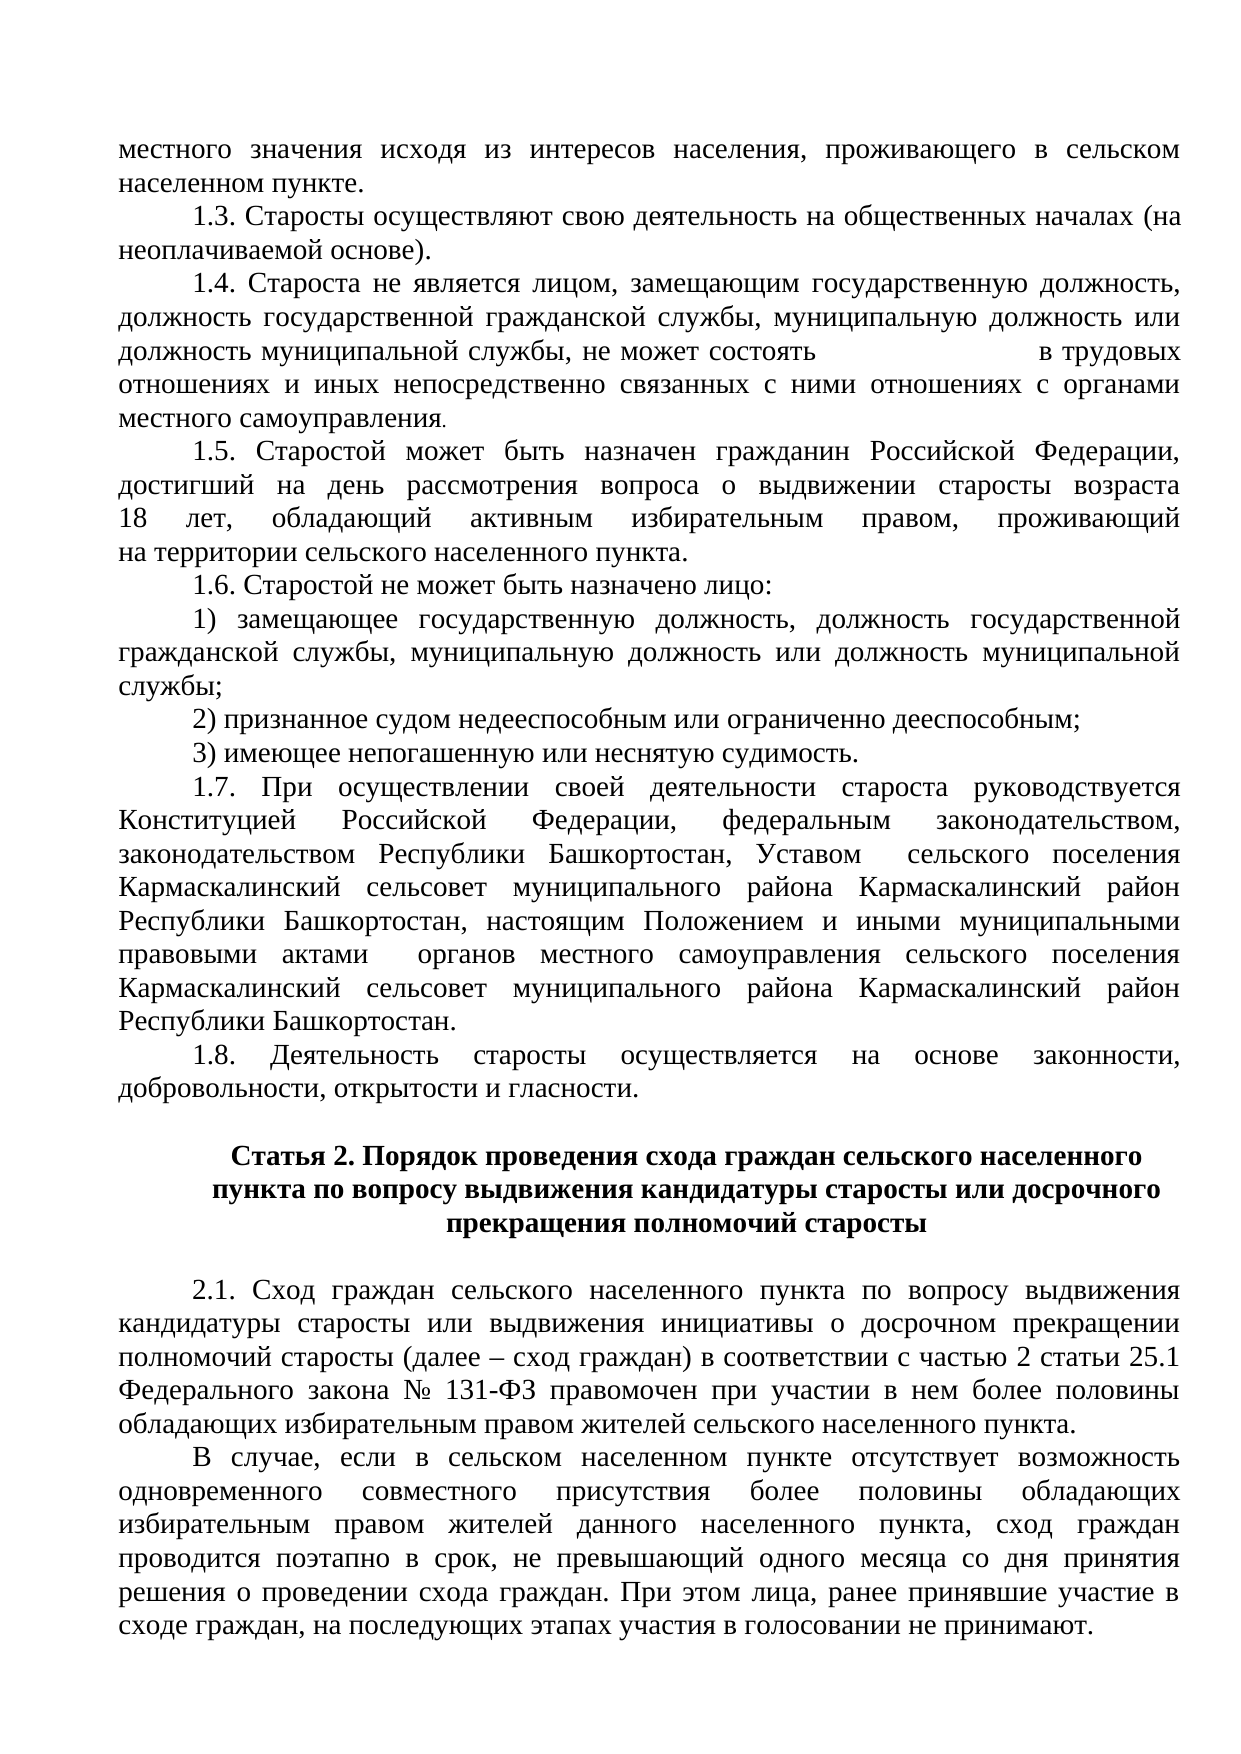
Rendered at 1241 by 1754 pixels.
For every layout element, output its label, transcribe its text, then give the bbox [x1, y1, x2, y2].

text 3) имеющее непогашенную или неснятую судимость. [118, 735, 1181, 769]
text 1.8. Деятельность старосты осуществляется на основе законности, добровольности, открытости и гласности. [118, 1037, 1181, 1104]
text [118, 131, 1181, 198]
text Статья 2. Порядок проведения схода граждан сельского населенного пункта по вопросу выдвижения кандидатуры старосты или досрочного прекращения полномочий старосты [192, 1138, 1181, 1238]
text 1.4. Староста не является лицом, замещающим государственную должность, должность государственной гражданской службы, муниципальную должность или должность муниципальной службы, не может состоять в трудовых отношениях и иных непосредственно связанных с ними отношениях с органами местного самоуправления. [118, 266, 1181, 433]
text 2.1. Сход граждан сельского населенного пункта по вопросу выдвижения кандидатуры старосты или выдвижения инициативы о досрочном прекращении полномочий старосты (далее – сход граждан) в соответствии с частью 2 статьи 25.1 Федерального закона № 131-ФЗ правомочен при участии в нем более половины обладающих избирательным правом жителей сельского населенного пункта. [118, 1272, 1181, 1439]
text 1.5. Старостой может быть назначен гражданин Российской Федерации, достигший на день рассмотрения вопроса о выдвижении старосты возраста 18 лет, обладающий активным избирательным правом, проживающий на территории сельского населенного пункта. [118, 433, 1181, 567]
text 1.6. Старостой не может быть назначено лицо: [118, 567, 1181, 601]
text В случае, если в сельском населенном пункте отсутствует возможность одновременного совместного присутствия более половины обладающих избирательным правом жителей данного населенного пункта, сход граждан проводится поэтапно в срок, не превышающий одного месяца со дня принятия решения о проведении схода граждан. При этом лица, ранее принявшие участие в сходе граждан, на последующих этапах участия в голосовании не принимают. [118, 1439, 1181, 1641]
text 2) признанное судом недееспособным или ограниченно дееспособным; [118, 702, 1181, 735]
text 1) замещающее государственную должность, должность государственной гражданской службы, муниципальную должность или должность муниципальной службы; [118, 601, 1181, 702]
text 1.7. При осуществлении своей деятельности староста руководствуется Конституцией Российской Федерации, федеральным законодательством, законодательством Республики Башкортостан, Уставом сельского поселения Кармаскалинский сельсовет муниципального района Кармаскалинский район Республики Башкортостан, настоящим Положением и иными муниципальными правовыми актами органов местного самоуправления сельского поселения Кармаскалинский сельсовет муниципального района Кармаскалинский район Республики Башкортостан. [118, 769, 1181, 1037]
text 1.3. Старосты осуществляют свою деятельность на общественных началах (на неоплачиваемой основе). [118, 198, 1181, 266]
